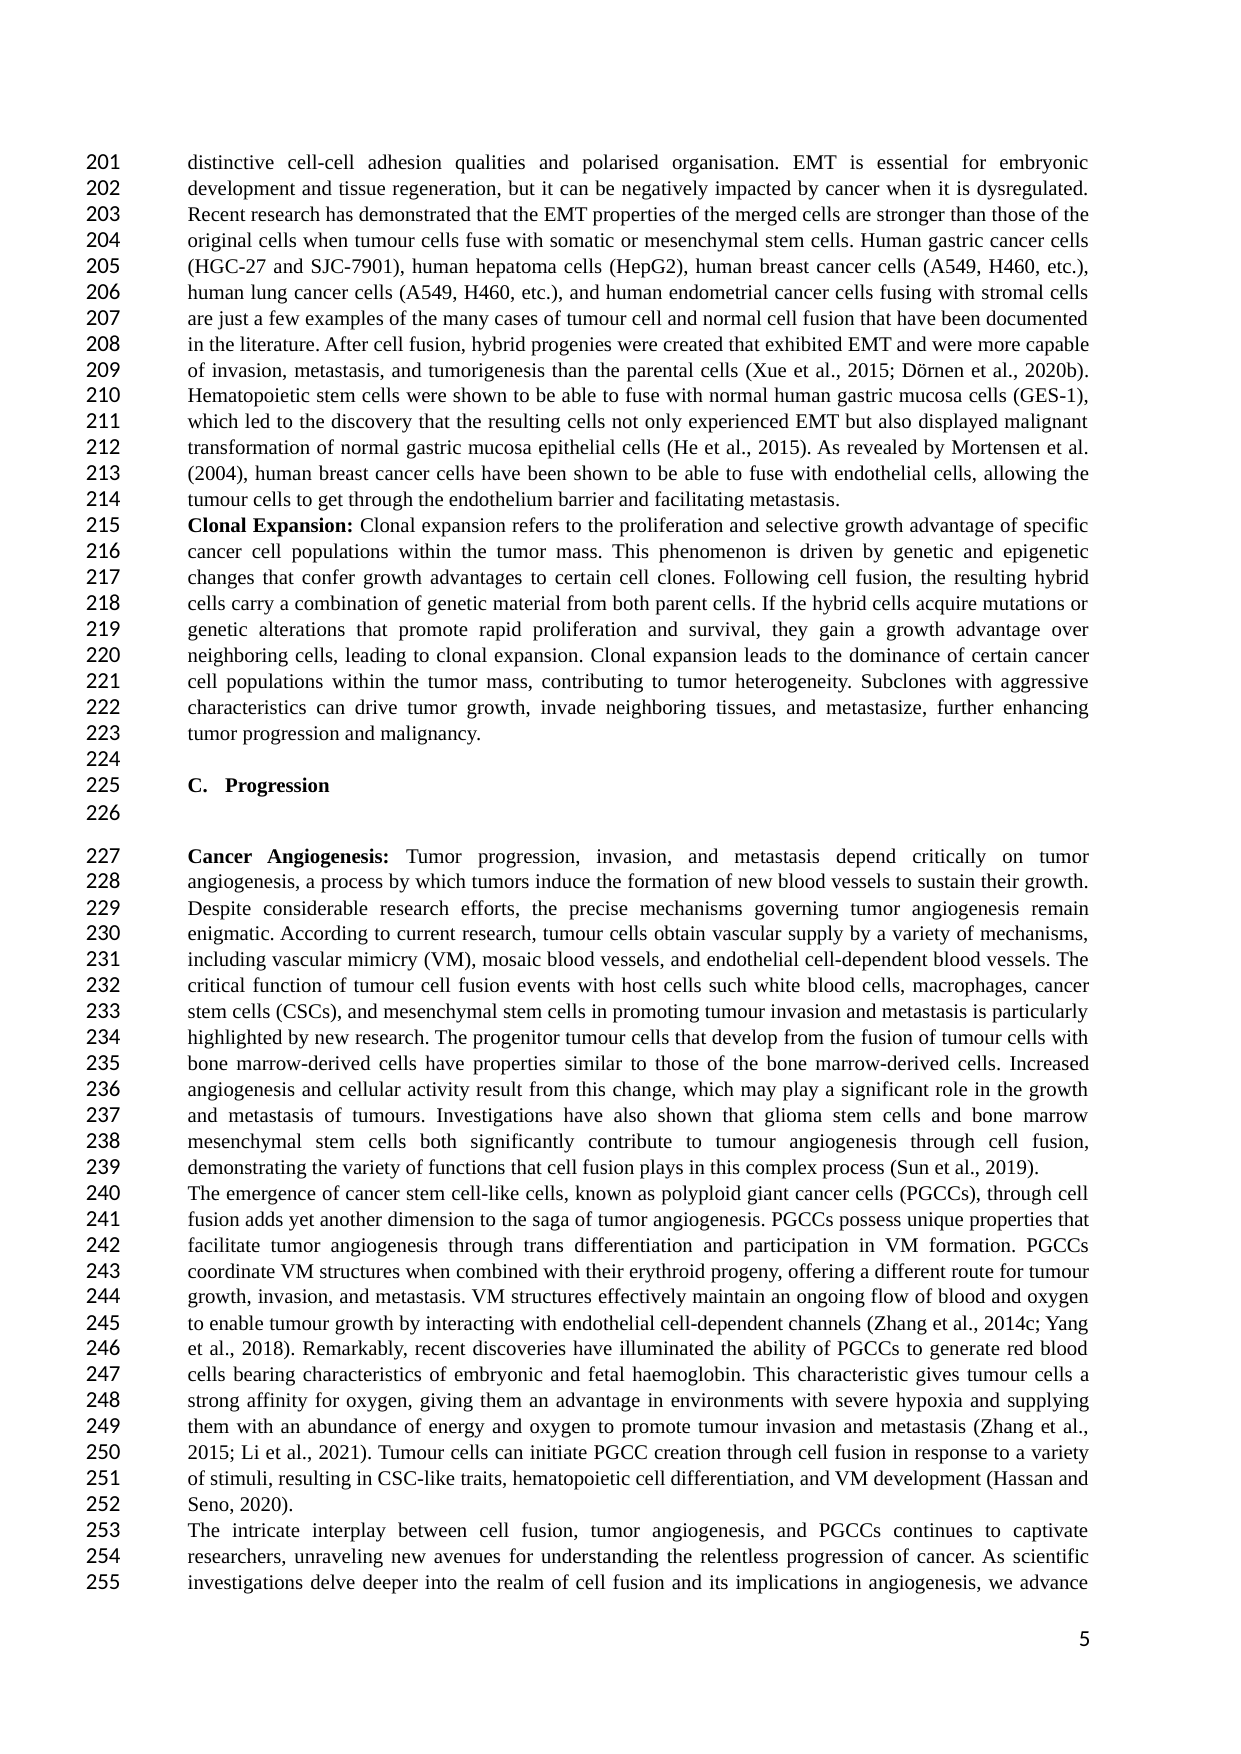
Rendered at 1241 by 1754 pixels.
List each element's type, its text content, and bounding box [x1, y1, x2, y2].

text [187, 1518, 1090, 1594]
text Cancer Angiogenesis: Tumor progression, invasion, and metastasis depend critically on tumor angiogenesis, a process by which tumors induce the formation of new blood vessels to sustain their growth. Despite considerable research efforts, the precise mechanisms governing tumor angiogenesis remain enigmatic. According to current research, tumour cells obtain vascular supply by a variety of mechanisms, including vascular mimicry (VM), mosaic blood vessels, and endothelial cell-dependent blood vessels. The critical function of tumour cell fusion events with host cells such white blood cells, macrophages, cancer stem cells (CSCs), and mesenchymal stem cells in promoting tumour invasion and metastasis is particularly highlighted by new research. The progenitor tumour cells that develop from the fusion of tumour cells with bone marrow-derived cells have properties similar to those of the bone marrow-derived cells. Increased angiogenesis and cellular activity result from this change, which may play a significant role in the growth and metastasis of tumours. Investigations have also shown that glioma stem cells and bone marrow mesenchymal stem cells both significantly contribute to tumour angiogenesis through cell fusion, demonstrating the variety of functions that cell fusion plays in this complex process (Sun et al., 2019). [187, 843, 1090, 1179]
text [187, 150, 1090, 511]
subtitle Progression [187, 772, 1090, 797]
text The emergence of cancer stem cell-like cells, known as polyploid giant cancer cells (PGCCs), through cell fusion adds yet another dimension to the saga of tumor angiogenesis. PGCCs possess unique properties that facilitate tumor angiogenesis through trans differentiation and participation in VM formation. PGCCs coordinate VM structures when combined with their erythroid progeny, offering a different route for tumour growth, invasion, and metastasis. VM structures effectively maintain an ongoing flow of blood and oxygen to enable tumour growth by interacting with endothelial cell-dependent channels (Zhang et al., 2014c; Yang et al., 2018). Remarkably, recent discoveries have illuminated the ability of PGCCs to generate red blood cells bearing characteristics of embryonic and fetal haemoglobin. This characteristic gives tumour cells a strong affinity for oxygen, giving them an advantage in environments with severe hypoxia and supplying them with an abundance of energy and oxygen to promote tumour invasion and metastasis (Zhang et al., 2015; Li et al., 2021). Tumour cells can initiate PGCC creation through cell fusion in response to a variety of stimuli, resulting in CSC-like traits, hematopoietic cell differentiation, and VM development (Hassan and Seno, 2020). [187, 1181, 1090, 1516]
text Clonal Expansion: Clonal expansion refers to the proliferation and selective growth advantage of specific cancer cell populations within the tumor mass. This phenomenon is driven by genetic and epigenetic changes that confer growth advantages to certain cell clones. Following cell fusion, the resulting hybrid cells carry a combination of genetic material from both parent cells. If the hybrid cells acquire mutations or genetic alterations that promote rapid proliferation and survival, they gain a growth advantage over neighboring cells, leading to clonal expansion. Clonal expansion leads to the dominance of certain cancer cell populations within the tumor mass, contributing to tumor heterogeneity. Subclones with aggressive characteristics can drive tumor growth, invade neighboring tissues, and metastasize, further enhancing tumor progression and malignancy. [187, 513, 1090, 745]
